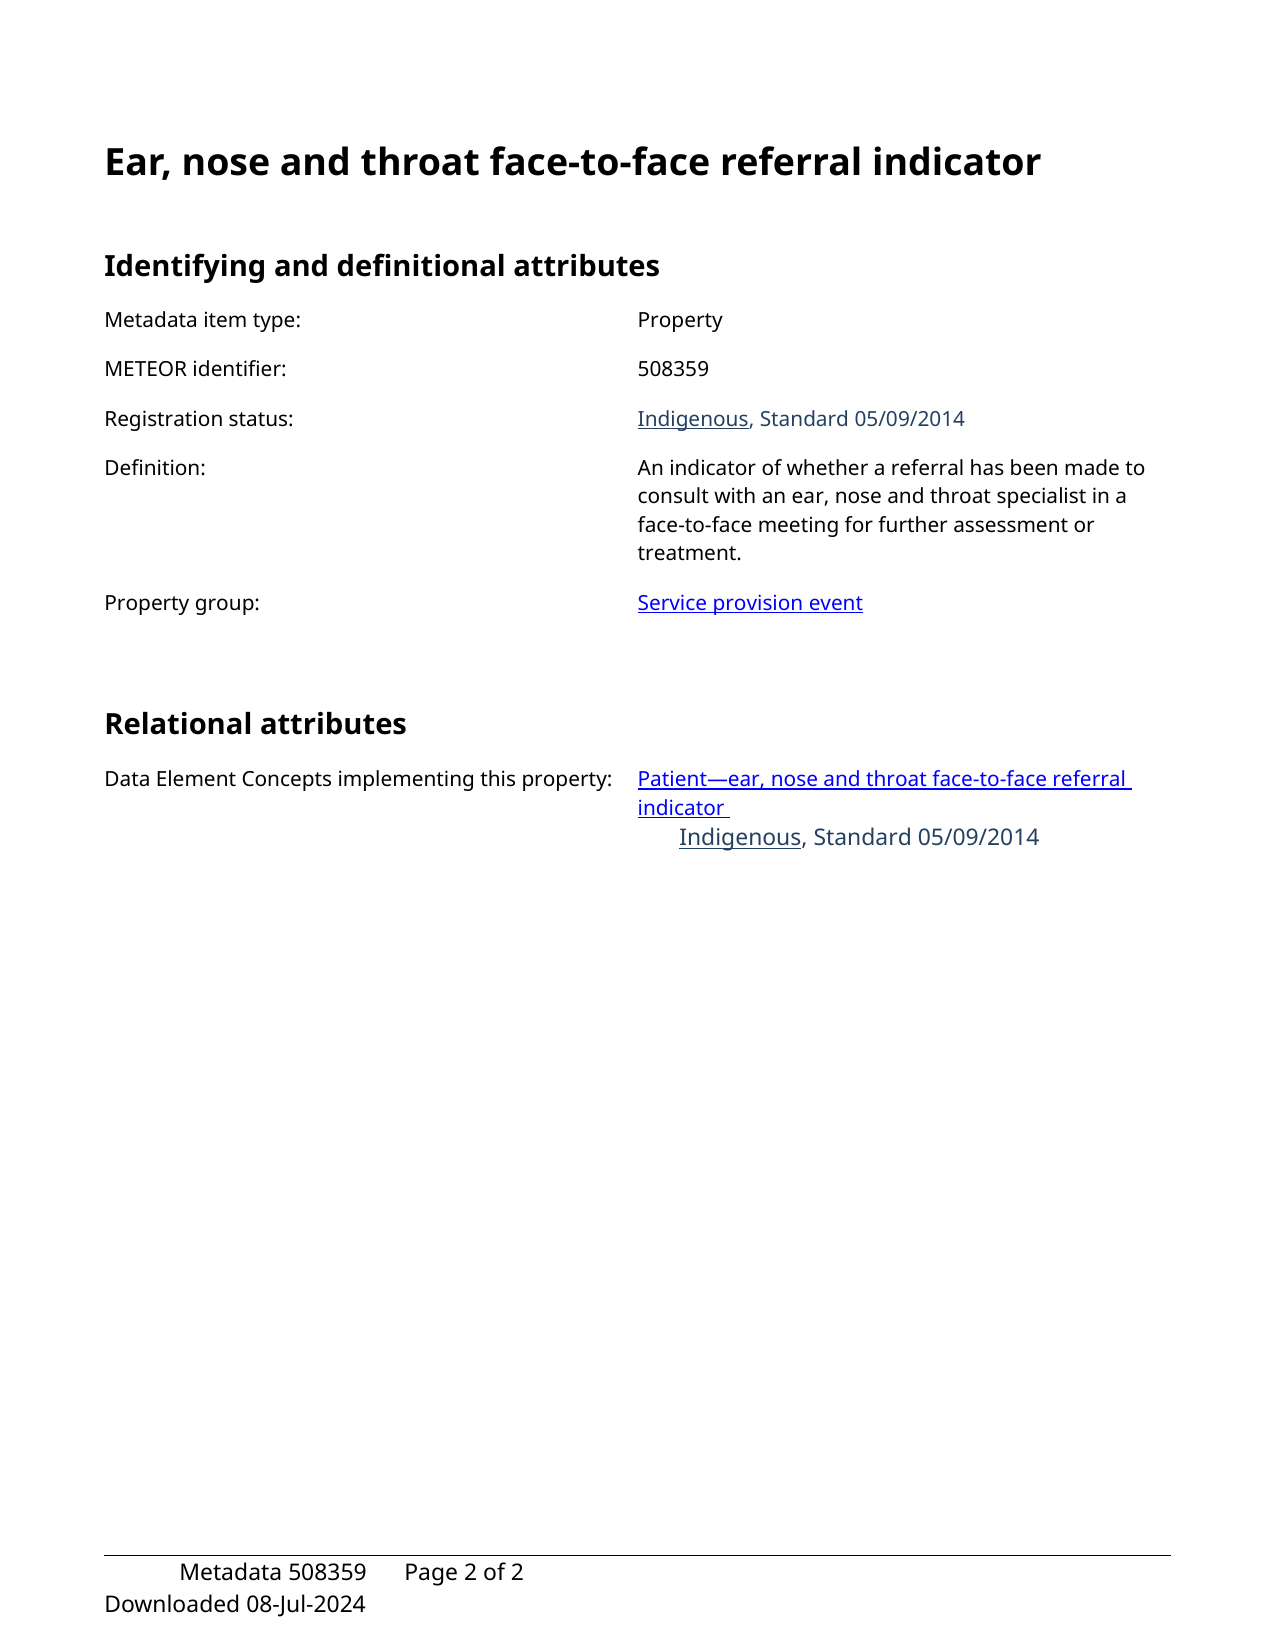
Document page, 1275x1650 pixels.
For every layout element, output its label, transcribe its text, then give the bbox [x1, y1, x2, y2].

table_cell Data Element Concepts implementing this property: [93, 754, 626, 919]
table_cell METEOR identifier: [93, 344, 626, 393]
table_cell 508359 [626, 344, 1159, 393]
table_cell Patient—ear, nose and throat face-to-face referral indicator Indigenous, Standard 05/09/2014 [626, 754, 1159, 919]
table_cell Indigenous, Standard 05/09/2014 [626, 394, 1159, 443]
table_cell Property [626, 295, 1159, 344]
subtitle Ear, nose and throat face-to-face referral indicator [104, 135, 1171, 186]
table_cell Metadata item type: [93, 295, 626, 344]
table_cell Service provision event [626, 577, 1159, 627]
table_cell An indicator of whether a referral has been made to consult with an ear, nose and throat specialist in a face-to-face meeting for further assessment or treatment. [626, 443, 1159, 577]
table_cell Registration status: [93, 394, 626, 443]
table_cell Property group: [93, 577, 626, 627]
table_cell Definition: [93, 443, 626, 577]
table_header Relational attributes [93, 658, 1159, 754]
table_header Identifying and definitional attributes [93, 199, 1159, 295]
